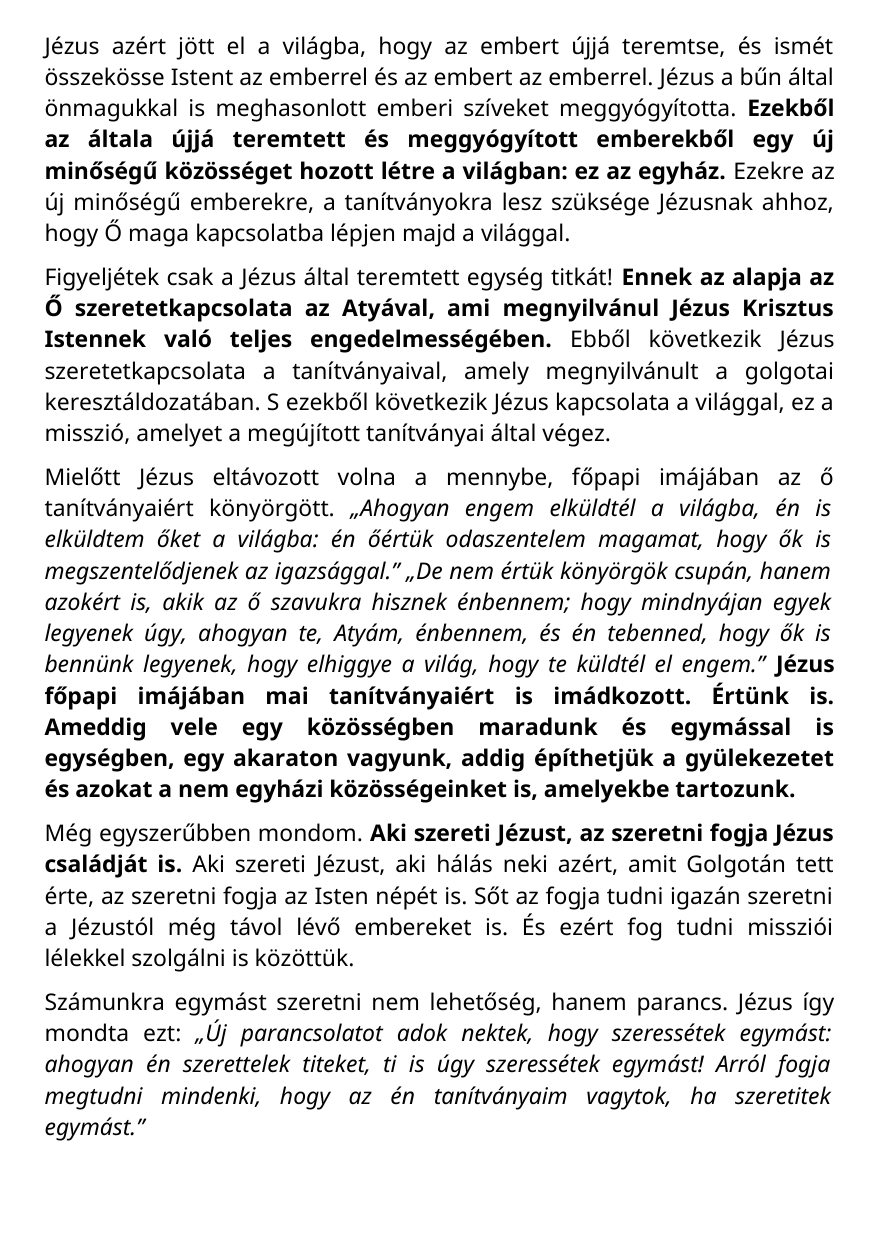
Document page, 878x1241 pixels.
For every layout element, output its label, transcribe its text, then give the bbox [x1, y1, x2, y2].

text Figyeljétek csak a Jézus által teremtett egység titkát! Ennek az alapja az Ő szeretetkapcsolata az Atyával, ami megnyilvánul Jézus Krisztus Istennek való teljes engedelmességében. Ebből következik Jézus szeretetkapcsolata a tanítványaival, amely megnyilvánult a golgotai keresztáldozatában. S ezekből következik Jézus kapcsolata a világgal, ez a misszió, amelyet a megújított tanítványai által végez. [44, 261, 834, 448]
text Mielőtt Jézus eltávozott volna a mennybe, főpapi imájában az ő tanítványaiért könyörgött. „Ahogyan engem elküldtél a világba, én is elküldtem őket a világba: én őértük odaszentelem magamat, hogy ők is megszentelődjenek az igazsággal.” „De nem értük könyörgök csupán, hanem azokért is, akik az ő szavukra hisznek énbennem; hogy mindnyájan egyek legyenek úgy, ahogyan te, Atyám, énbennem, és én tebenned, hogy ők is bennünk legyenek, hogy elhiggye a világ, hogy te küldtél el engem.” Jézus főpapi imájában mai tanítványaiért is imádkozott. Értünk is. Ameddig vele egy közösségben maradunk és egymással is egységben, egy akaraton vagyunk, addig építhetjük a gyülekezetet és azokat a nem egyházi közösségeinket is, amelyekbe tartozunk. [44, 461, 834, 804]
text Még egyszerűbben mondom. Aki szereti Jézust, az szeretni fogja Jézus családját is. Aki szereti Jézust, aki hálás neki azért, amit Golgotán tett érte, az szeretni fogja az Isten népét is. Sőt az fogja tudni igazán szeretni a Jézustól még távol lévő embereket is. És ezért fog tudni missziói lélekkel szolgálni is közöttük. [44, 817, 834, 973]
text Számunkra egymást szeretni nem lehetőség, hanem parancs. Jézus így mondta ezt: „Új parancsolatot adok nektek, hogy szeressétek egymást: ahogyan én szerettelek titeket, ti is úgy szeressétek egymást! Arról fogja megtudni mindenki, hogy az én tanítványaim vagytok, ha szeretitek egymást.” [44, 986, 834, 1142]
text Jézus azért jött el a világba, hogy az embert újjá teremtse, és ismét összekösse Istent az emberrel és az embert az emberrel. Jézus a bűn által önmagukkal is meghasonlott emberi szíveket meggyógyította. Ezekből az általa újjá teremtett és meggyógyított emberekből egy új minőségű közösséget hozott létre a világban: ez az egyház. Ezekre az új minőségű emberekre, a tanítványokra lesz szüksége Jézusnak ahhoz, hogy Ő maga kapcsolatba lépjen majd a világgal. [44, 29, 834, 248]
